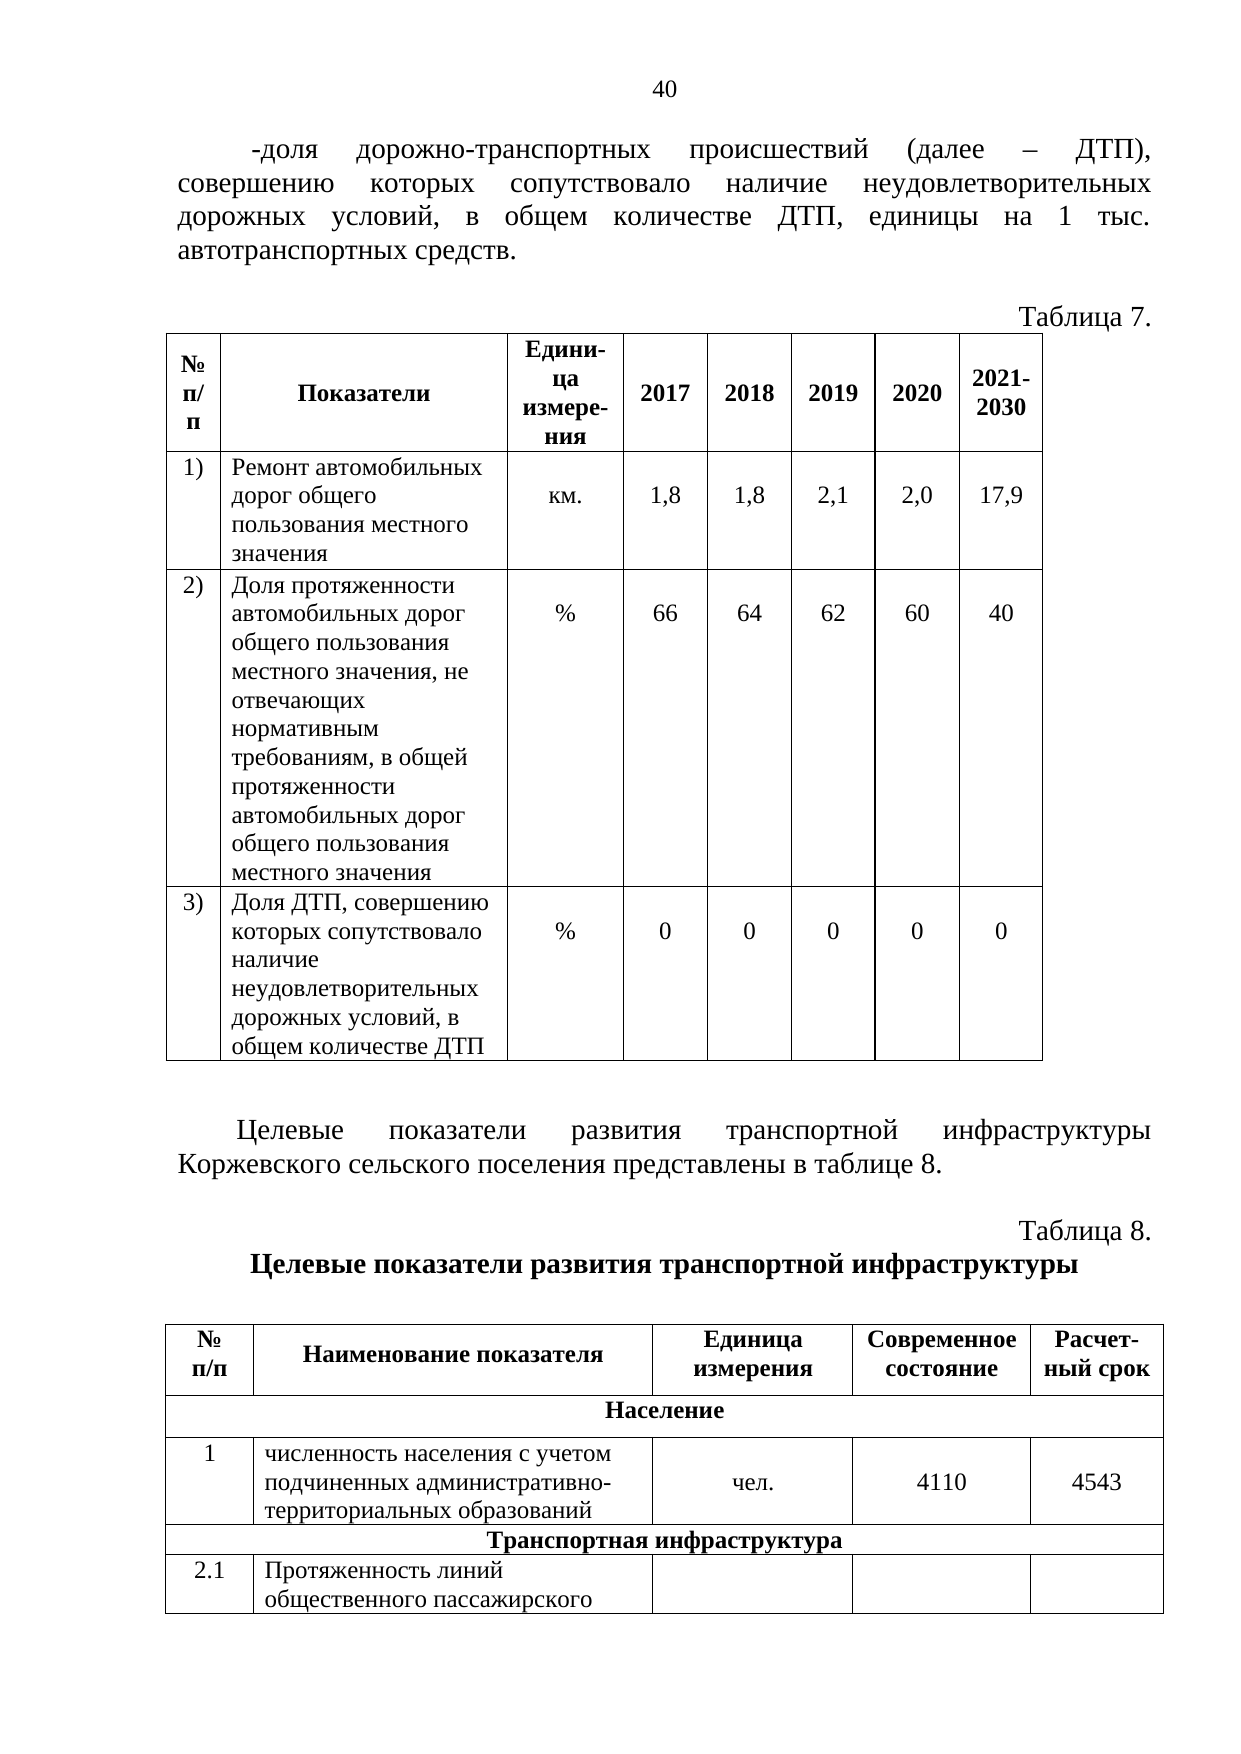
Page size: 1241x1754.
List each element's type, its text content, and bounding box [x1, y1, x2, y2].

table_header Расчет-ный срок [1031, 1325, 1163, 1394]
table_cell % [508, 570, 623, 886]
table_header № п/п [167, 334, 220, 451]
table_cell 66 [624, 570, 707, 886]
table_cell Транспортная инфраструктура [166, 1525, 1163, 1554]
text Целевые показатели развития транспортной инфраструктуры [177, 1246, 1152, 1280]
table_header 2020 [876, 334, 959, 451]
table_cell 0 [624, 887, 707, 1059]
table_cell 0 [708, 887, 791, 1059]
table_header 2021-2030 [960, 334, 1042, 451]
table_cell Население [166, 1396, 1163, 1437]
table_cell % [508, 887, 623, 1059]
table_cell 4110 [853, 1438, 1030, 1524]
table_header Современное состояние [853, 1325, 1030, 1394]
table_cell 3) [167, 887, 220, 1059]
table_cell 64 [708, 570, 791, 886]
table_cell Доля ДТП, совершению которых сопутствовало наличие неудовлетворительных дорожных условий, в общем количестве ДТП [221, 887, 507, 1059]
table_cell [1031, 1555, 1163, 1612]
text -доля дорожно-транспортных происшествий (далее – ДТП), совершению которых сопутствовало наличие неудовлетворительных дорожных условий, в общем количестве ДТП, единицы на 1 тыс. автотранспортных средств. [177, 131, 1152, 265]
table_cell Доля протяженности автомобильных дорог общего пользования местного значения, не отвечающих нормативным требованиям, в общей протяженности автомобильных дорог общего пользования местного значения [221, 570, 507, 886]
table_header № п/п [166, 1325, 253, 1394]
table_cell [254, 1555, 652, 1612]
table_cell 2.1 [166, 1555, 253, 1612]
table_cell 1,8 [708, 452, 791, 569]
table_cell чел. [653, 1438, 852, 1524]
table_cell 60 [876, 570, 959, 886]
table_cell 1) [167, 452, 220, 569]
table_cell численность населения с учетом подчиненных административно-территориальных образований [254, 1438, 652, 1524]
table_header Показатели [221, 334, 507, 451]
table_cell 2,0 [876, 452, 959, 569]
table_cell 0 [792, 887, 874, 1059]
table_cell км. [508, 452, 623, 569]
table_cell 40 [960, 570, 1042, 886]
table_cell 2) [167, 570, 220, 886]
table_cell [853, 1555, 1030, 1612]
table_cell [653, 1555, 852, 1612]
table_header Едини-ца измере-ния [508, 334, 623, 451]
table_header 2017 [624, 334, 707, 451]
table_header Единица измерения [653, 1325, 852, 1394]
text Таблица 8. [177, 1213, 1152, 1246]
text Таблица 7. [288, 299, 1152, 332]
table_cell Ремонт автомобильных дорог общего пользования местного значения [221, 452, 507, 569]
table_cell 1,8 [624, 452, 707, 569]
table_cell 1 [166, 1438, 253, 1524]
table_cell 4543 [1031, 1438, 1163, 1524]
table_cell 2,1 [792, 452, 874, 569]
table_cell 17,9 [960, 452, 1042, 569]
table_cell 62 [792, 570, 874, 886]
table_cell 0 [960, 887, 1042, 1059]
text Целевые показатели развития транспортной инфраструктуры Коржевского сельского поселения представлены в таблице 8. [177, 1112, 1152, 1179]
table_cell 0 [876, 887, 959, 1059]
table_header Наименование показателя [254, 1325, 652, 1394]
table_header 2018 [708, 334, 791, 451]
table_header 2019 [792, 334, 874, 451]
